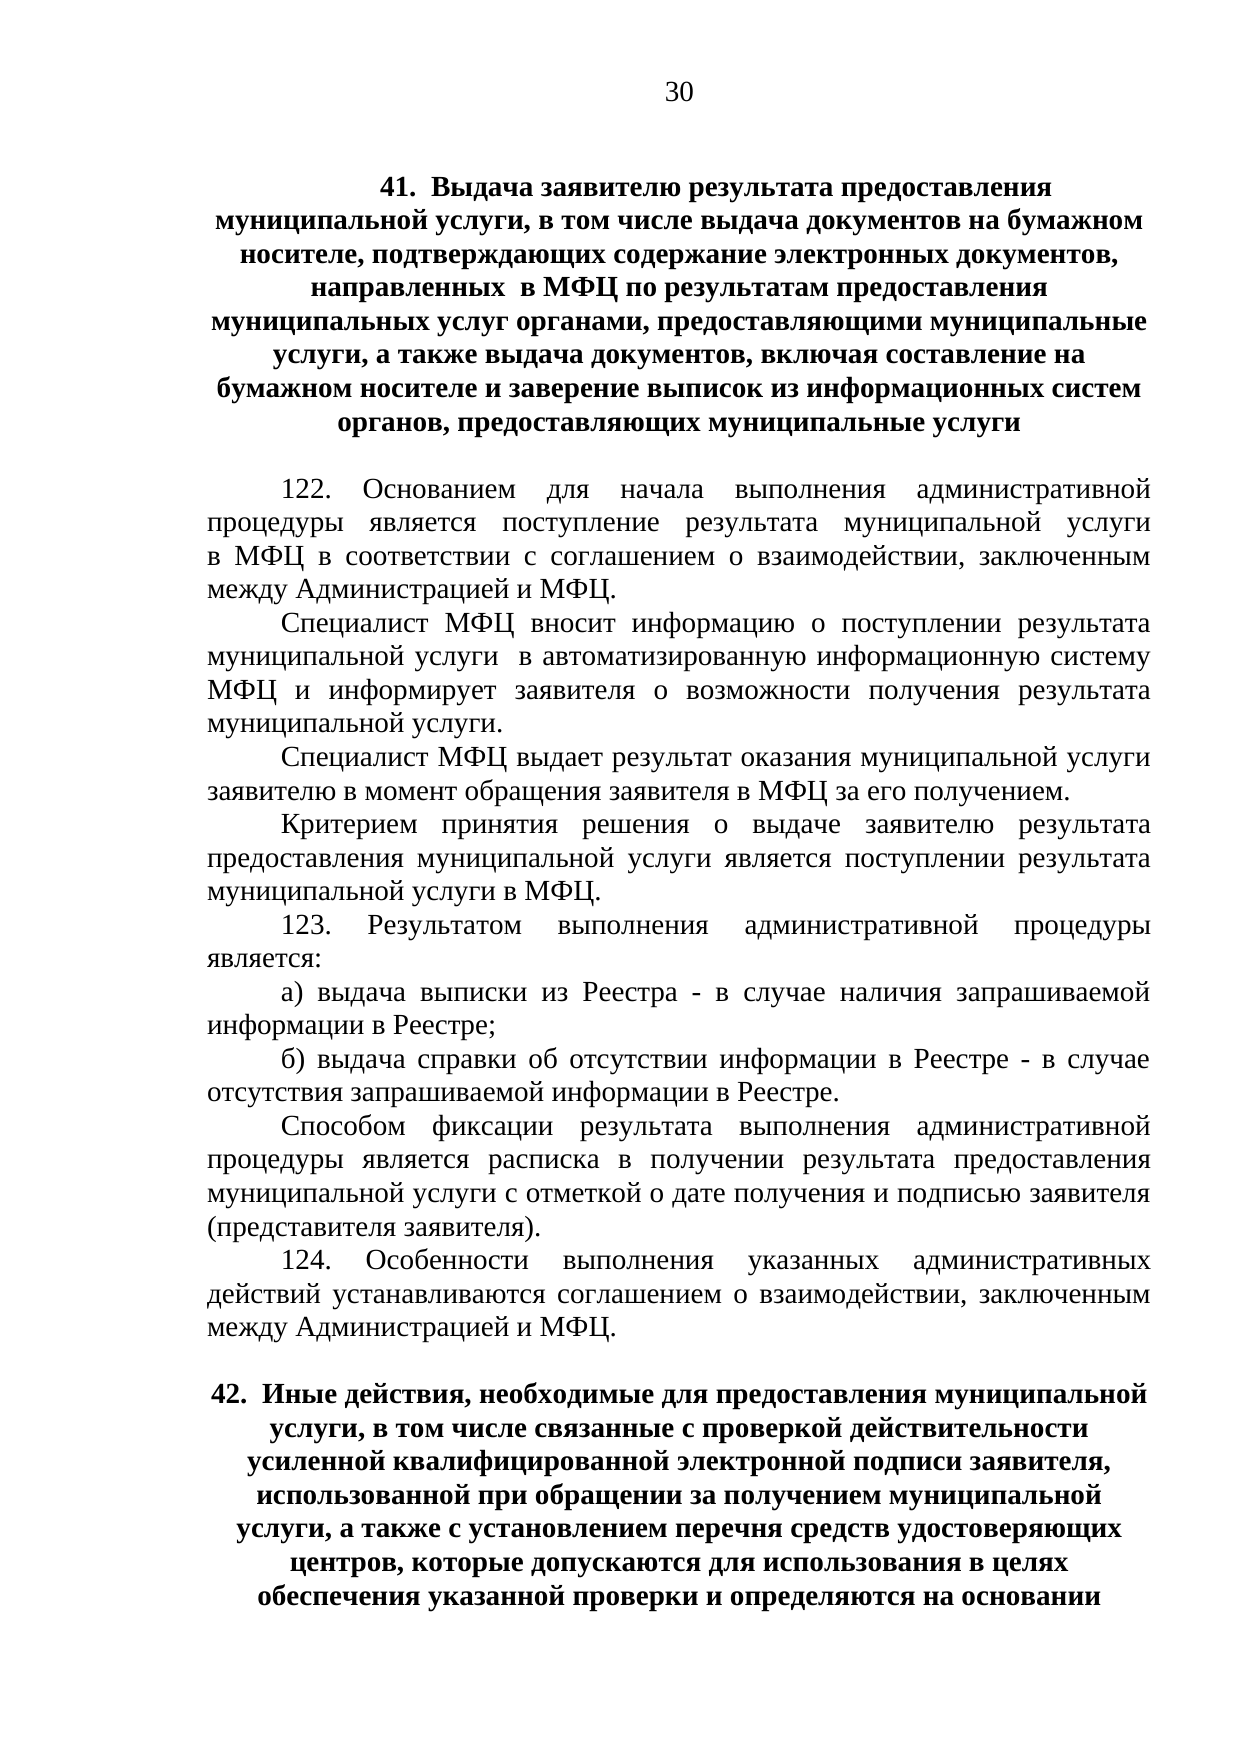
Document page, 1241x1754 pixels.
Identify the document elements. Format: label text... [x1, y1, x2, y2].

text б) выдача справки об отсутствии информации в Реестре - в случае отсутствия запрашиваемой информации в Реестре. [207, 1041, 1152, 1108]
text 122. Основанием для начала выполнения административной процедуры является поступление результата муниципальной услуги в МФЦ в соответствии с соглашением о взаимодействии, заключенным между Администрацией и МФЦ. [207, 471, 1152, 605]
text 41. Выдача заявителю результата предоставления муниципальной услуги, в том числе выдача документов на бумажном носителе, подтверждающих содержание электронных документов, направленных в МФЦ по результатам предоставления муниципальных услуг органами, предоставляющими муниципальные услуги, а также выдача документов, включая составление на бумажном носителе и заверение выписок из информационных систем органов, предоставляющих муниципальные услуги [207, 169, 1152, 437]
text Критерием принятия решения о выдаче заявителю результата предоставления муниципальной услуги является поступлении результата муниципальной услуги в МФЦ. [207, 806, 1152, 907]
text Специалист МФЦ выдает результат оказания муниципальной услуги заявителю в момент обращения заявителя в МФЦ за его получением. [207, 739, 1152, 806]
text Специалист МФЦ вносит информацию о поступлении результата муниципальной услуги в автоматизированную информационную систему МФЦ и информирует заявителя о возможности получения результата муниципальной услуги. [207, 605, 1152, 739]
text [207, 1376, 1152, 1611]
text 124. Особенности выполнения указанных административных действий устанавливаются соглашением о взаимодействии, заключенным между Администрацией и МФЦ. [207, 1242, 1152, 1343]
text Способом фиксации результата выполнения административной процедуры является расписка в получении результата предоставления муниципальной услуги с отметкой о дате получения и подписью заявителя (представителя заявителя). [207, 1108, 1152, 1242]
text а) выдача выписки из Реестра - в случае наличия запрашиваемой информации в Реестре; [207, 974, 1152, 1041]
text 123. Результатом выполнения административной процедуры является: [207, 907, 1152, 974]
